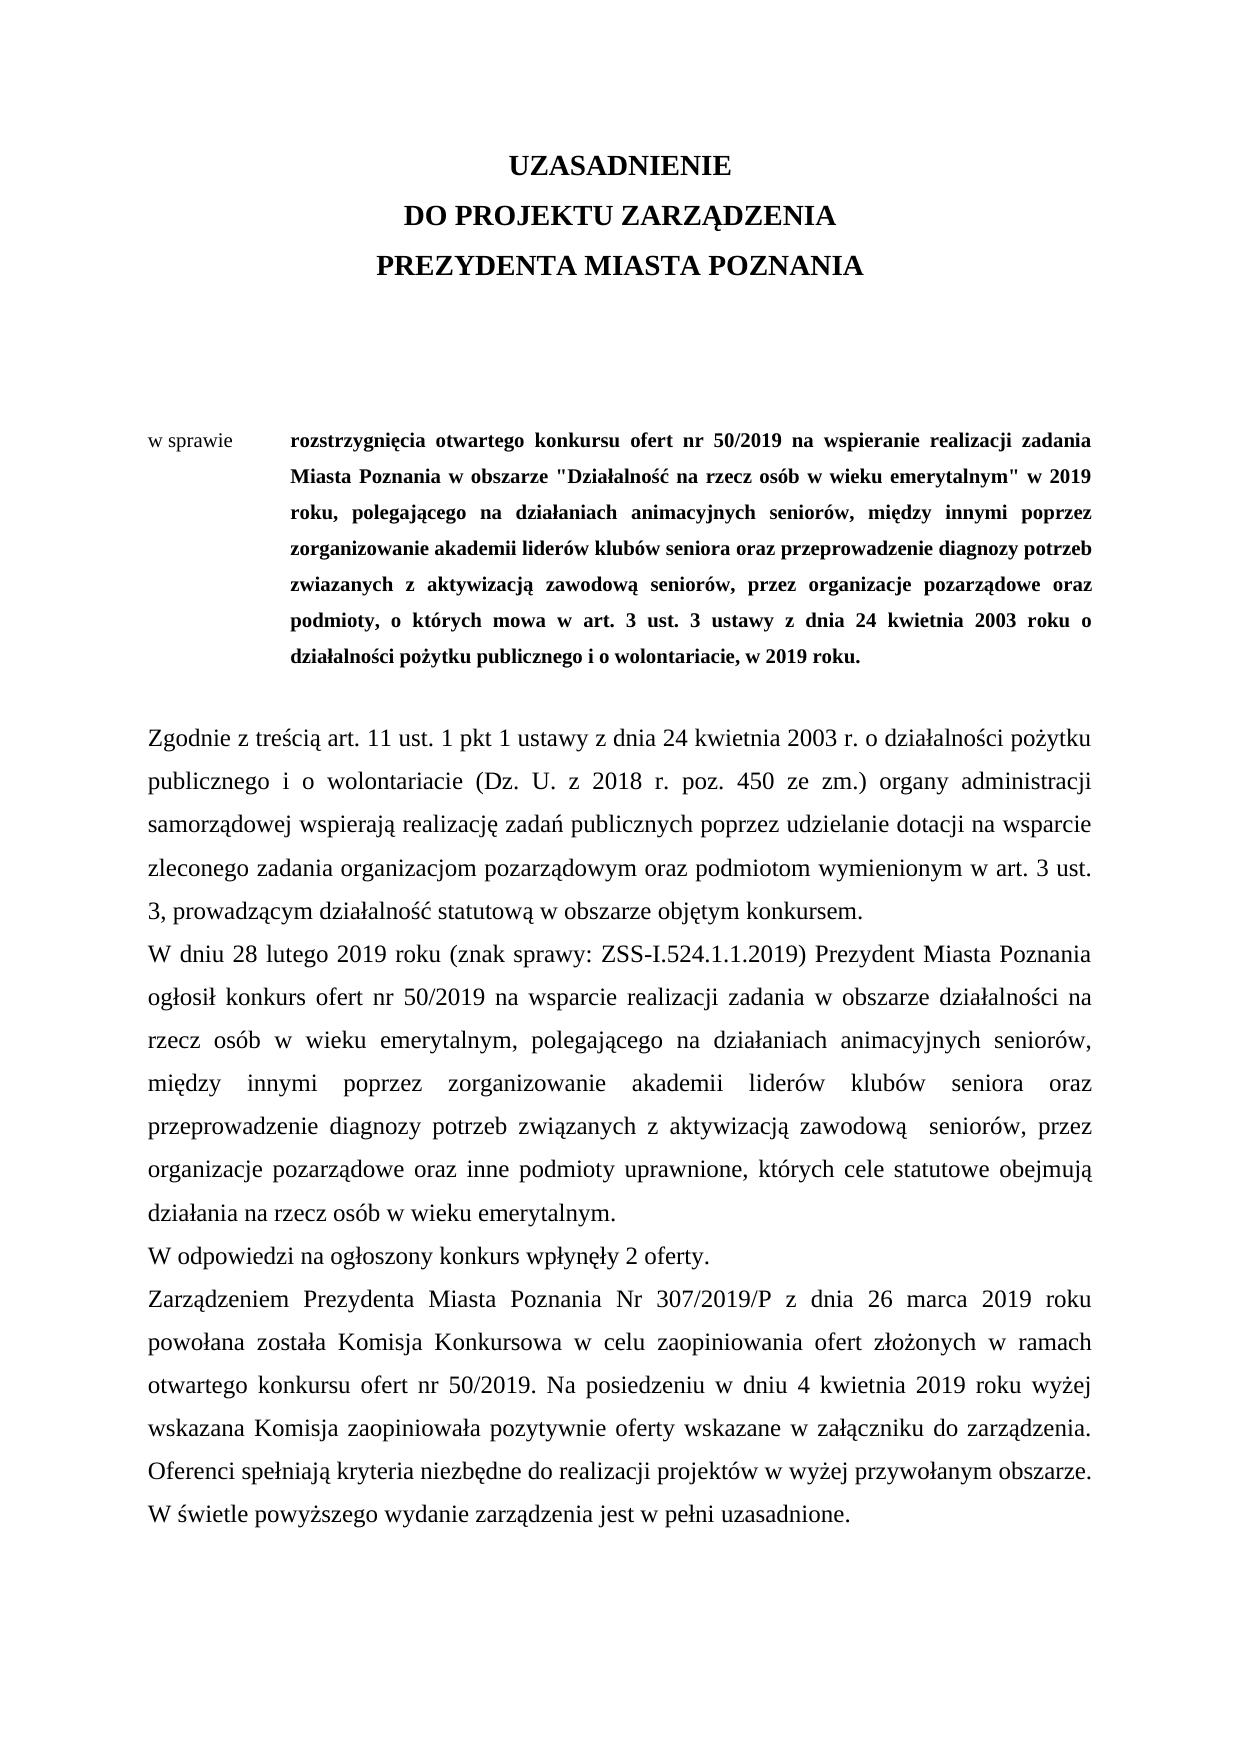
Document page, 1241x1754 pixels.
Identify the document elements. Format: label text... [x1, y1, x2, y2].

text W świetle powyższego wydanie zarządzenia jest w pełni uzasadnione. [148, 1499, 1093, 1528]
subtitle UZASADNIENIE [148, 148, 1093, 181]
subtitle PREZYDENTA MIASTA POZNANIA [148, 248, 1093, 282]
text W odpowiedzi na ogłoszony konkurs wpłynęły 2 oferty. [148, 1241, 1093, 1269]
text Zarządzeniem Prezydenta Miasta Poznania Nr 307/2019/P z dnia 26 marca 2019 roku powołana została Komisja Konkursowa w celu zaopiniowania ofert złożonych w ramach otwartego konkursu ofert nr 50/2019. Na posiedzeniu w dniu 4 kwietnia 2019 roku wyżej wskazana Komisja zaopiniowała pozytywnie oferty wskazane w załączniku do zarządzenia. Oferenci spełniają kryteria niezbędne do realizacji projektów w wyżej przywołanym obszarze. [148, 1284, 1093, 1485]
table_header rozstrzygnięcia otwartego konkursu ofert nr 50/2019 na wspieranie realizacji zadania Miasta Poznania w obszarze "Działalność na rzecz osób w wieku emerytalnym" w 2019 roku, polegającego na działaniach animacyjnych seniorów, między innymi poprzez zorganizowanie akademii liderów klubów seniora oraz przeprowadzenie diagnozy potrzeb zwiazanych z aktywizacją zawodową seniorów, przez organizacje pozarządowe oraz podmioty, o których mowa w art. 3 ust. 3 ustawy z dnia 24 kwietnia 2003 roku o działalności pożytku publicznego i o wolontariacie, w 2019 roku. [279, 428, 1104, 680]
subtitle DO PROJEKTU ZARZĄDZENIA [148, 198, 1093, 231]
text W dniu 28 lutego 2019 roku (znak sprawy: ZSS-I.524.1.1.2019) Prezydent Miasta Poznania ogłosił konkurs ofert nr 50/2019 na wsparcie realizacji zadania w obszarze działalności na rzecz osób w wieku emerytalnym, polegającego na działaniach animacyjnych seniorów, między innymi poprzez zorganizowanie akademii liderów klubów seniora oraz przeprowadzenie diagnozy potrzeb związanych z aktywizacją zawodową seniorów, przez organizacje pozarządowe oraz inne podmioty uprawnione, których cele statutowe obejmują działania na rzecz osób w wieku emerytalnym. [148, 939, 1093, 1226]
text Zgodnie z treścią art. 11 ust. 1 pkt 1 ustawy z dnia 24 kwietnia 2003 r. o działalności pożytku publicznego i o wolontariacie (Dz. U. z 2018 r. poz. 450 ze zm.) organy administracji samorządowej wspierają realizację zadań publicznych poprzez udzielanie dotacji na wsparcie zleconego zadania organizacjom pozarządowym oraz podmiotom wymienionym w art. 3 ust. 3, prowadzącym działalność statutową w obszarze objętym konkursem. [148, 723, 1093, 924]
table_header w sprawie [136, 428, 279, 680]
